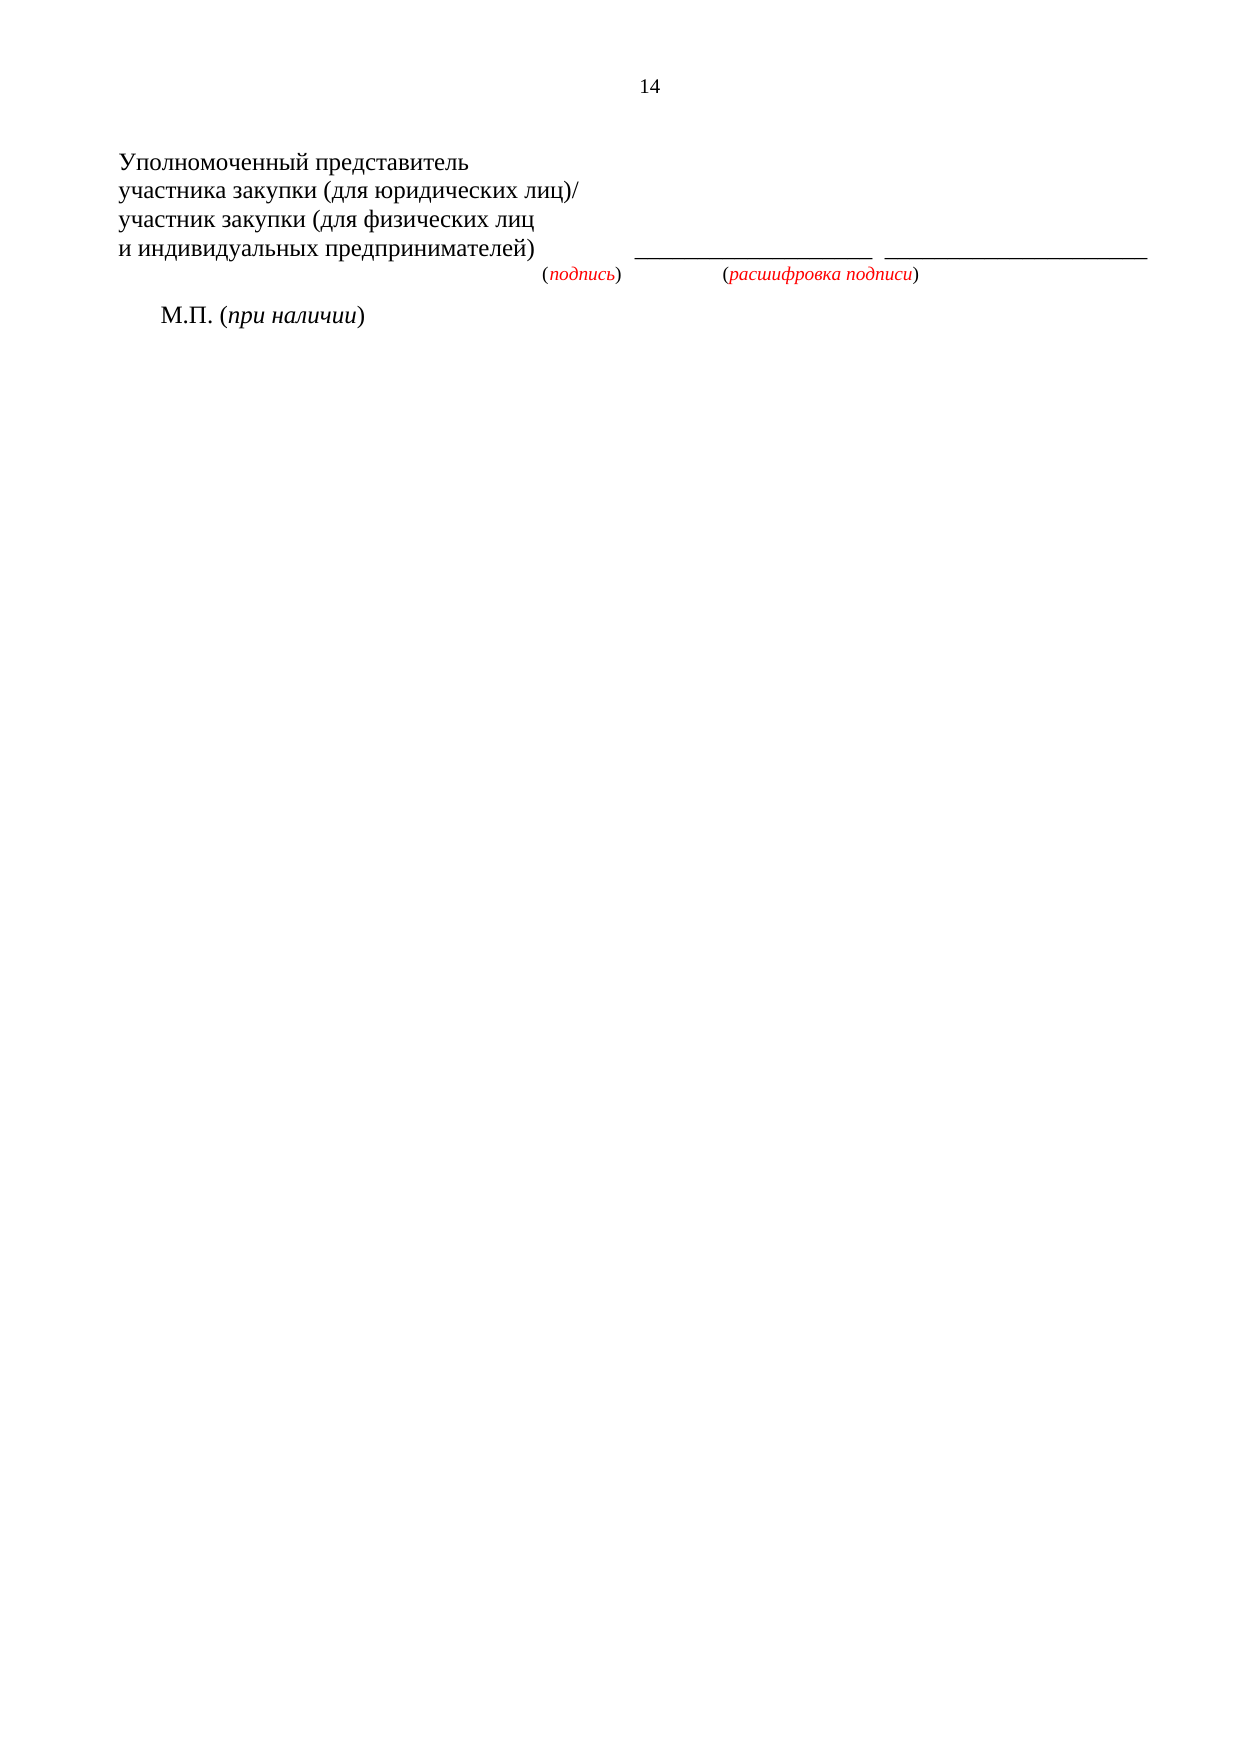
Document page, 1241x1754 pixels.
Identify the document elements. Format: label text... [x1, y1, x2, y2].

text Уполномоченный представитель [118, 147, 1181, 176]
text участник закупки (для физических лиц [118, 204, 1181, 233]
text (подпись) (расшифровка подписи) [118, 262, 1181, 300]
text участника закупки (для юридических лиц)/ [118, 176, 1181, 204]
text и индивидуальных предпринимателей) ___________________ _____________________ [118, 233, 1181, 262]
text М.П. (при наличии) [118, 300, 1181, 329]
